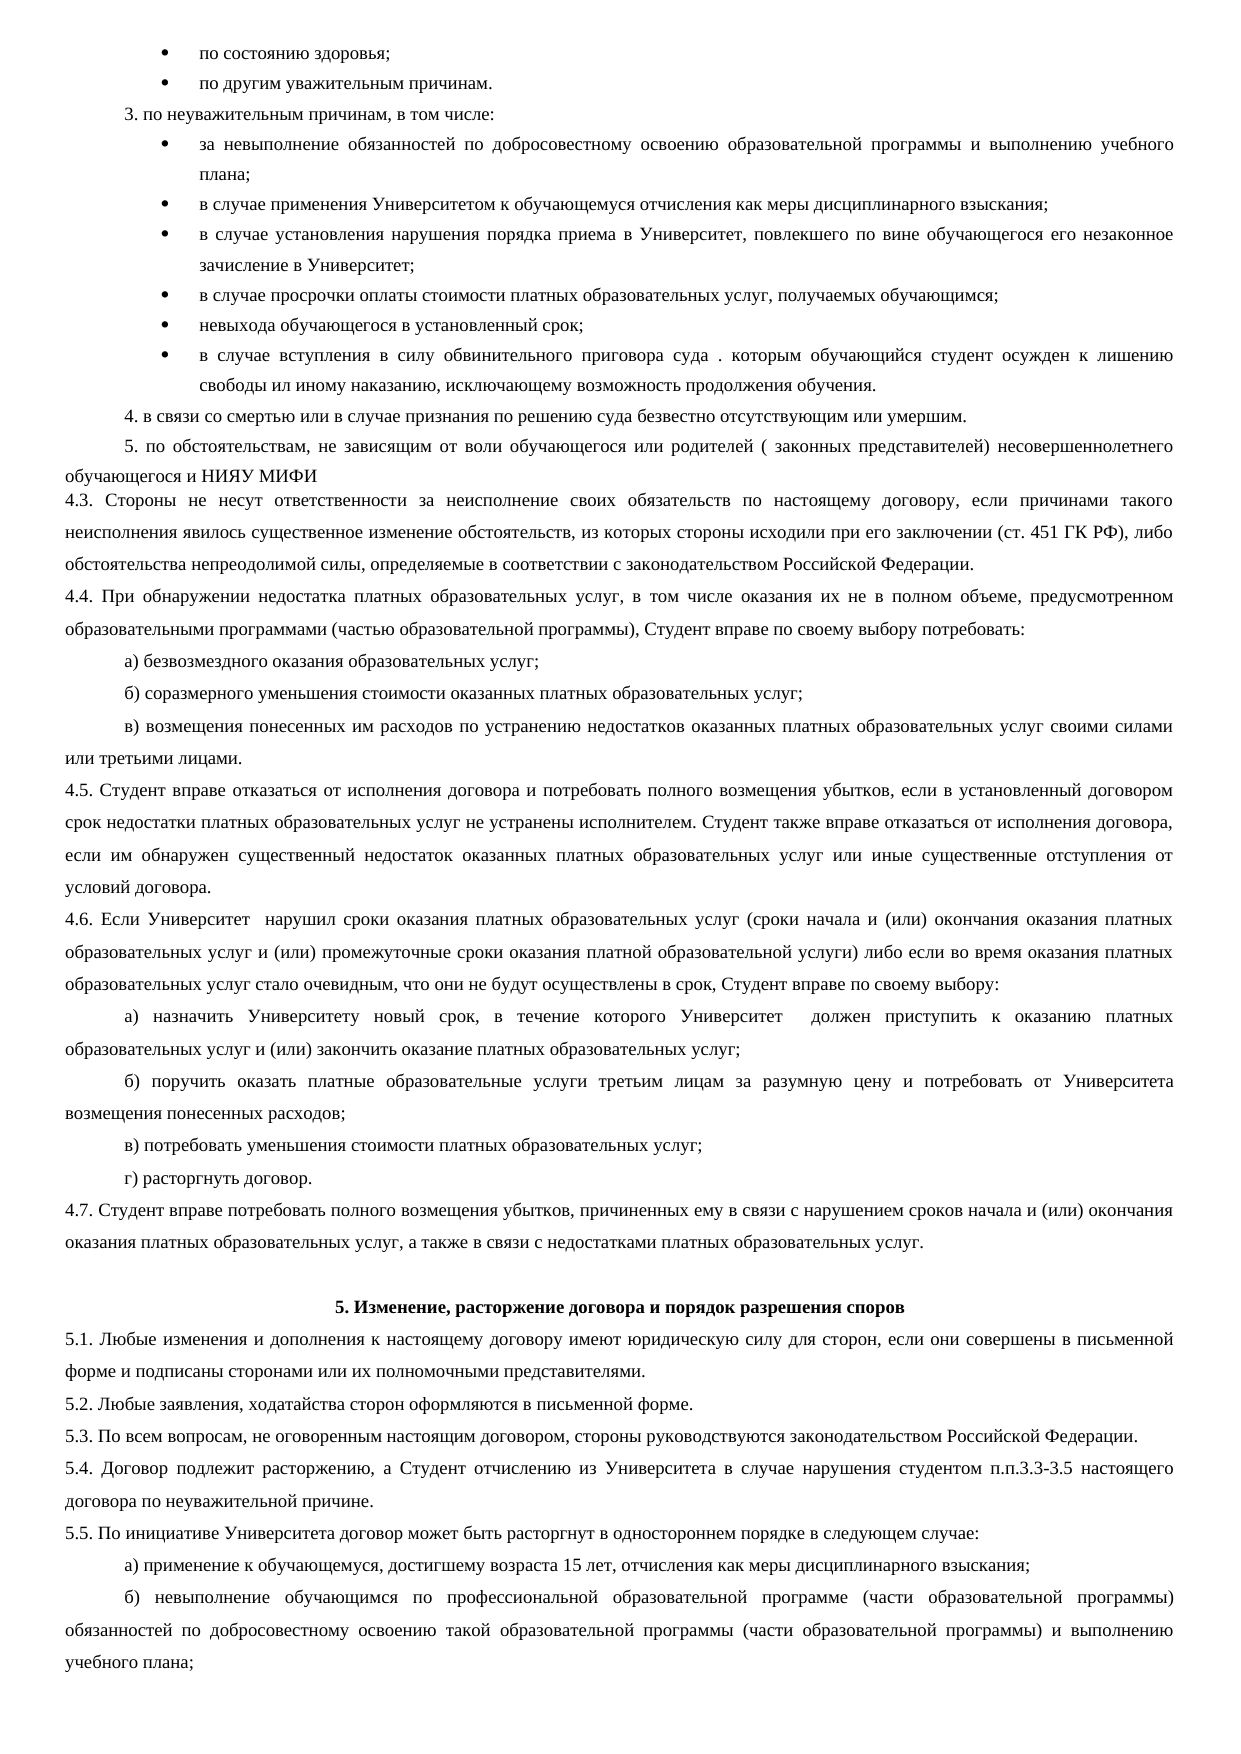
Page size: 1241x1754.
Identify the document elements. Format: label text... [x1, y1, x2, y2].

list в случае установления нарушения порядка приема в Университет, повлекшего по вине обучающегося его незаконное зачисление в Университет; [162, 217, 1175, 277]
text 5. Изменение, расторжение договора и порядок разрешения споров [65, 1296, 1175, 1317]
text 5.3. По всем вопросам, не оговоренным настоящим договором, стороны руководствуются законодательством Российской Федерации. [65, 1425, 1175, 1447]
text б) невыполнение обучающимся по профессиональной образовательной программе (части образовательной программы) обязанностей по добросовестному освоению такой образовательной программы (части образовательной программы) и выполнению учебного плана; [65, 1586, 1175, 1673]
text 5. по обстоятельствам, не зависящим от воли обучающегося или родителей ( законных представителей) несовершеннолетнего обучающегося и НИЯУ МИФИ [65, 428, 1175, 488]
text в) потребовать уменьшения стоимости платных образовательных услуг; [65, 1134, 1175, 1156]
text б) поручить оказать платные образовательные услуги третьим лицам за разумную цену и потребовать от Университета возмещения понесенных расходов; [65, 1070, 1175, 1124]
text г) расторгнуть договор. [65, 1167, 1175, 1188]
text а) применение к обучающемуся, достигшему возраста 15 лет, отчисления как меры дисциплинарного взыскания; [65, 1554, 1175, 1576]
list в случае применения Университетом к обучающемуся отчисления как меры дисциплинарного взыскания; [162, 186, 1175, 217]
text 5.1. Любые изменения и дополнения к настоящему договору имеют юридическую силу для сторон, если они совершены в письменной форме и подписаны сторонами или их полномочными представителями. [65, 1328, 1175, 1382]
text 3. по неуважительным причинам, в том числе: [65, 96, 1175, 126]
text 4.7. Студент вправе потребовать полного возмещения убытков, причиненных ему в связи с нарушением сроков начала и (или) окончания оказания платных образовательных услуг, а также в связи с недостатками платных образовательных услуг. [65, 1199, 1175, 1253]
list по состоянию здоровья; [162, 35, 1175, 66]
text 4.5. Студент вправе отказаться от исполнения договора и потребовать полного возмещения убытков, если в установленный договором срок недостатки платных образовательных услуг не устранены исполнителем. Студент также вправе отказаться от исполнения договора, если им обнаружен существенный недостаток оказанных платных образовательных услуг или иные существенные отступления от условий договора. [65, 779, 1175, 898]
list в случае вступления в силу обвинительного приговора суда . которым обучающийся студент осужден к лишению свободы ил иному наказанию, исключающему возможность продолжения обучения. [162, 337, 1175, 398]
text 5.2. Любые заявления, ходатайства сторон оформляются в письменной форме. [65, 1393, 1175, 1414]
text 5.4. Договор подлежит расторжению, а Студент отчислению из Университета в случае нарушения студентом п.п.3.3-3.5 настоящего договора по неуважительной причине. [65, 1457, 1175, 1511]
text 4. в связи со смертью или в случае признания по решению суда безвестно отсутствующим или умершим. [65, 398, 1175, 428]
text а) назначить Университету новый срок, в течение которого Университет должен приступить к оказанию платных образовательных услуг и (или) закончить оказание платных образовательных услуг; [65, 1005, 1175, 1059]
text в) возмещения понесенных им расходов по устранению недостатков оказанных платных образовательных услуг своими силами или третьими лицами. [65, 714, 1175, 768]
list в случае просрочки оплаты стоимости платных образовательных услуг, получаемых обучающимся; [162, 277, 1175, 307]
text 5.5. По инициативе Университета договор может быть расторгнут в одностороннем порядке в следующем случае: [65, 1522, 1175, 1543]
text а) безвозмездного оказания образовательных услуг; [65, 650, 1175, 672]
text 4.4. При обнаружении недостатка платных образовательных услуг, в том числе оказания их не в полном объеме, предусмотренном образовательными программами (частью образовательной программы), Студент вправе по своему выбору потребовать: [65, 585, 1175, 639]
list за невыполнение обязанностей по добросовестному освоению образовательной программы и выполнению учебного плана; [162, 126, 1175, 186]
text 4.6. Если Университет нарушил сроки оказания платных образовательных услуг (сроки начала и (или) окончания оказания платных образовательных услуг и (или) промежуточные сроки оказания платной образовательной услуги) либо если во время оказания платных образовательных услуг стало очевидным, что они не будут осуществлены в срок, Студент вправе по своему выбору: [65, 908, 1175, 994]
list по другим уважительным причинам. [162, 66, 1175, 96]
text 4.3. Стороны не несут ответственности за неисполнение своих обязательств по настоящему договору, если причинами такого неисполнения явилось существенное изменение обстоятельств, из которых стороны исходили при его заключении (ст. 451 ГК РФ), либо обстоятельства непреодолимой силы, определяемые в соответствии с законодательством Российской Федерации. [65, 488, 1175, 575]
text б) соразмерного уменьшения стоимости оказанных платных образовательных услуг; [65, 682, 1175, 704]
list невыхода обучающегося в установленный срок; [162, 307, 1175, 337]
